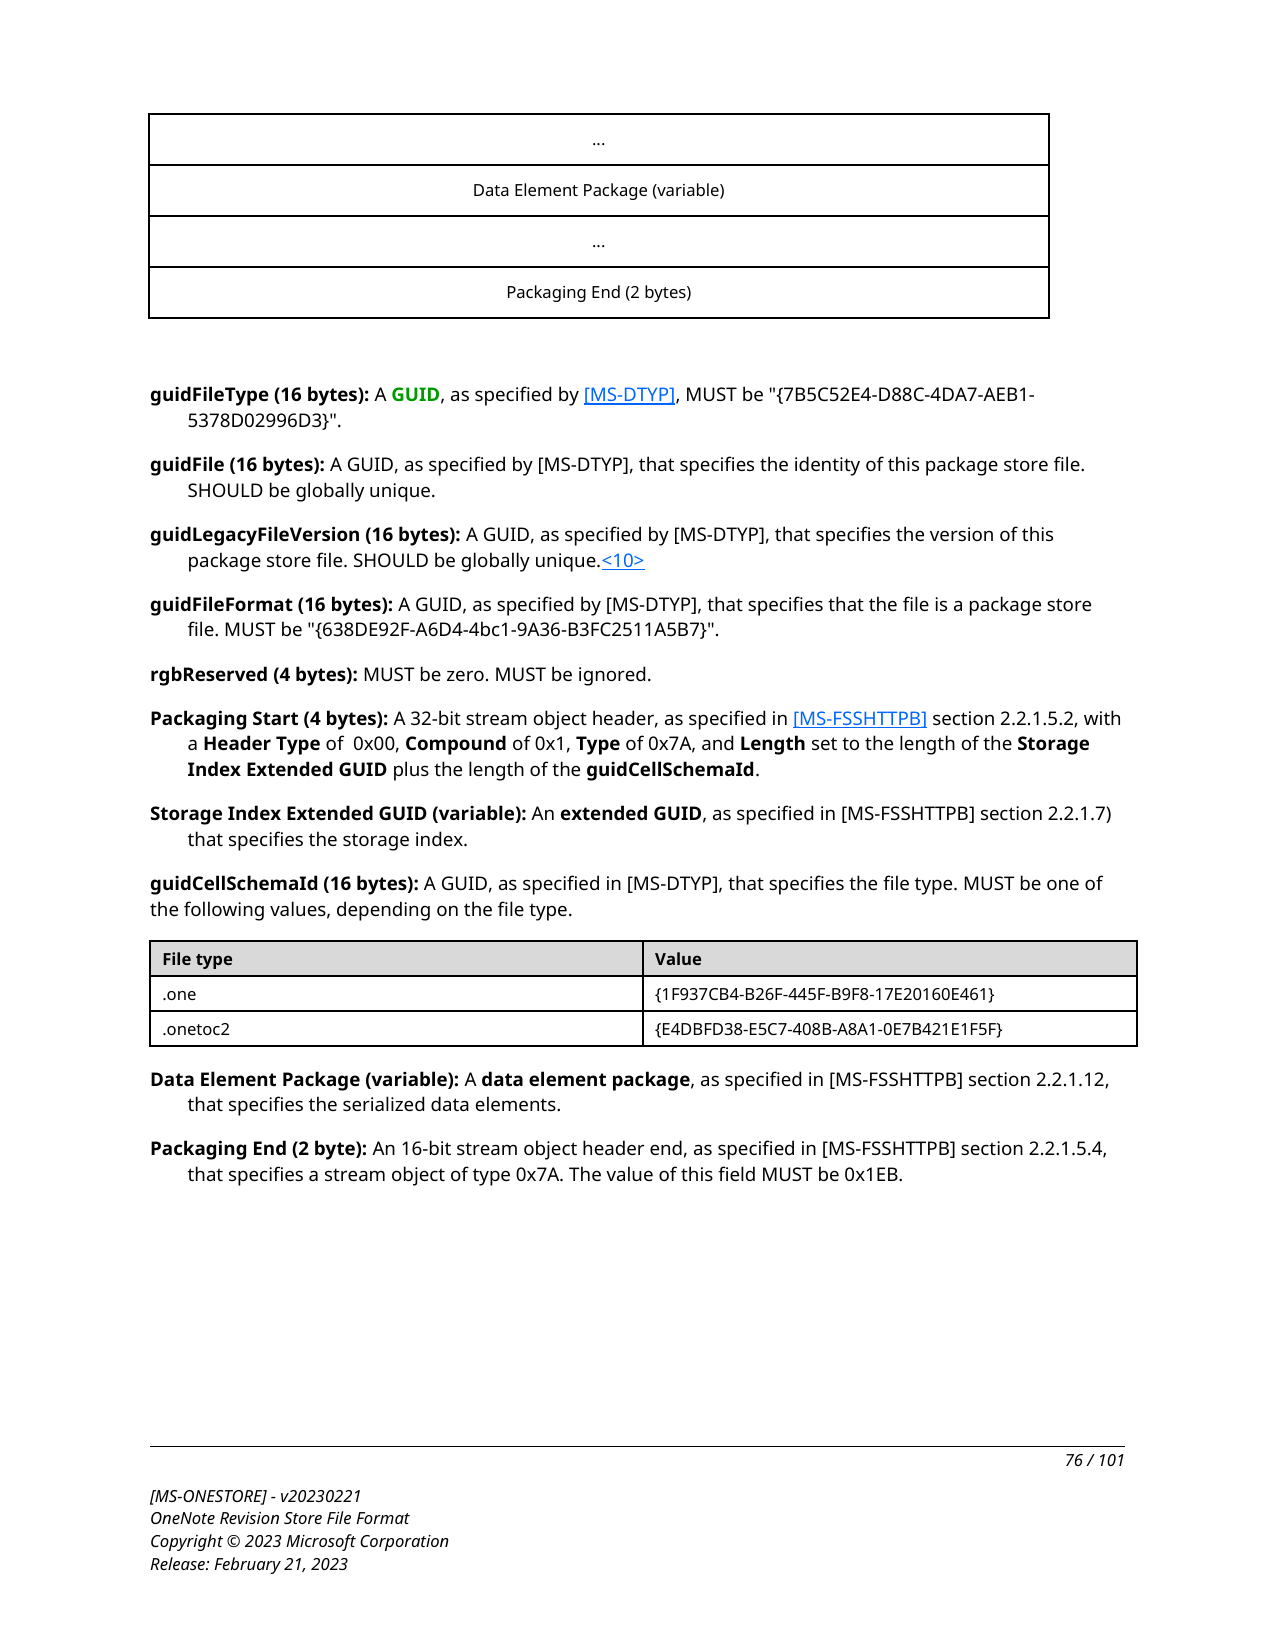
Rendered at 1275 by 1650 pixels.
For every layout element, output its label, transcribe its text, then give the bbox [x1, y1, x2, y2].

text guidFileType (16 bytes): A GUID, as specified by [MS-DTYP], MUST be "{7B5C52E4-D88C-4DA7-AEB1-5378D02996D3}". [150, 382, 1125, 433]
text guidLegacyFileVersion (16 bytes): A GUID, as specified by [MS-DTYP], that specifies the version of this package store file. SHOULD be globally unique.<10> [150, 521, 1125, 572]
text Storage Index Extended GUID (variable): An extended GUID, as specified in [MS-FSSHTTPB] section 2.2.1.7) that specifies the storage index. [150, 801, 1125, 852]
text Data Element Package (variable): A data element package, as specified in [MS-FSSHTTPB] section 2.2.1.12, that specifies the serialized data elements. [150, 1066, 1125, 1117]
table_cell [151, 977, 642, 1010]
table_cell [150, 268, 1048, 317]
text Packaging End (2 byte): An 16-bit stream object header end, as specified in [MS-FSSHTTPB] section 2.2.1.5.4, that specifies a stream object of type 0x7A. The value of this field MUST be 0x1EB. [150, 1136, 1125, 1187]
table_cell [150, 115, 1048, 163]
text Packaging Start (4 bytes): A 32-bit stream object header, as specified in [MS-FSSHTTPB] section 2.2.1.5.2, with a Header Type of 0x00, Compound of 0x1, Type of 0x7A, and Length set to the length of the Storage Index Extended GUID plus the length of the guidCellSchemaId. [150, 705, 1125, 782]
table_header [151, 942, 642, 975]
text guidFileFormat (16 bytes): A GUID, as specified by [MS-DTYP], that specifies that the file is a package store file. MUST be "{638DE92F-A6D4-4bc1-9A36-B3FC2511A5B7}". [150, 591, 1125, 642]
text guidCellSchemaId (16 bytes): A GUID, as specified in [MS-DTYP], that specifies the file type. MUST be one of the following values, depending on the file type. [150, 870, 1125, 921]
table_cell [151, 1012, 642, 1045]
text guidFile (16 bytes): A GUID, as specified by [MS-DTYP], that specifies the identity of this package store file. SHOULD be globally unique. [150, 452, 1125, 503]
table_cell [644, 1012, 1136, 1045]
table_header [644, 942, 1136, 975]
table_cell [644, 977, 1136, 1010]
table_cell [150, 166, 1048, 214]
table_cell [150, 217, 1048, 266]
text rgbReserved (4 bytes): MUST be zero. MUST be ignored. [150, 661, 1125, 686]
